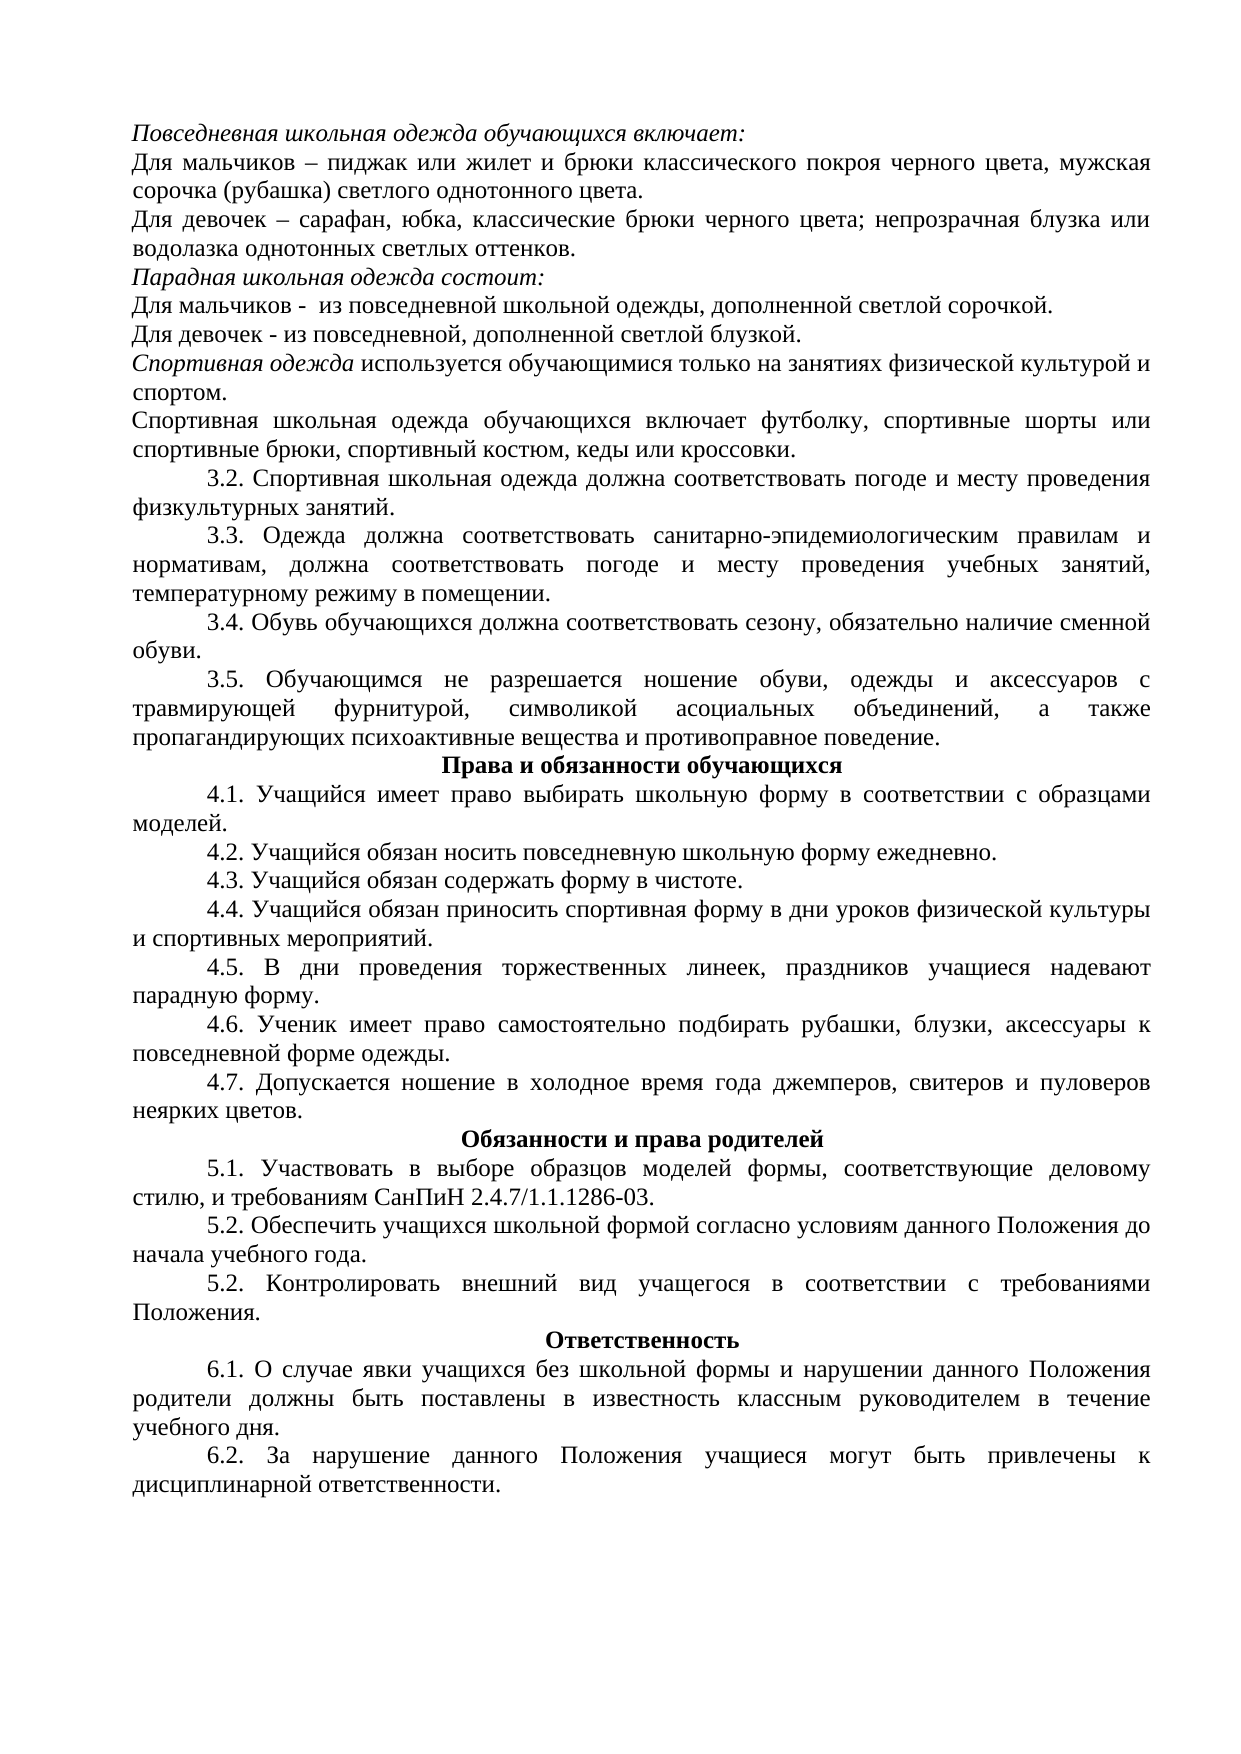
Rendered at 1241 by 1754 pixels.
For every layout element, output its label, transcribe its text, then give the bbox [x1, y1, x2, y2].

text 4.3. Учащийся обязан содержать форму в чистоте. [132, 866, 1152, 894]
text 4.1. Учащийся имеет право выбирать школьную форму в соответствии с образцами моделей. [132, 779, 1152, 837]
text Обязанности и права родителей [133, 1124, 1152, 1153]
text Для мальчиков - из повседневной школьной одежды, дополненной светлой сорочкой. [131, 291, 1152, 319]
text Парадная школьная одежда состоит: [131, 262, 1152, 291]
text 5.2. Контролировать внешний вид учащегося в соответствии с требованиями Положения. [132, 1268, 1152, 1326]
text Для мальчиков – пиджак или жилет и брюки классического покроя черного цвета, мужская сорочка (рубашка) светлого однотонного цвета. [131, 147, 1152, 204]
text 5.1. Участвовать в выборе образцов моделей формы, соответствующие деловому стилю, и требованиям СанПиН 2.4.7/1.1.1286-03. [132, 1153, 1152, 1211]
text 4.6. Ученик имеет право самостоятельно подбирать рубашки, блузки, аксессуары к повседневной форме одежды. [132, 1009, 1152, 1067]
text 4.7. Допускается ношение в холодное время года джемперов, свитеров и пуловеров неярких цветов. [132, 1067, 1152, 1124]
text Для девочек – сарафан, юбка, классические брюки черного цвета; непрозрачная блузка или водолазка однотонных светлых оттенков. [131, 204, 1152, 262]
text Спортивная школьная одежда обучающихся включает футболку, спортивные шорты или спортивные брюки, спортивный костюм, кеды или кроссовки. [131, 406, 1152, 463]
text 5.2. Обеспечить учащихся школьной формой согласно условиям данного Положения до начала учебного года. [132, 1211, 1152, 1268]
text Спортивная одежда используется обучающимися только на занятиях физической культурой и спортом. [131, 348, 1152, 406]
text 3.4. Обувь обучающихся должна соответствовать сезону, обязательно наличие сменной обуви. [132, 607, 1152, 664]
text Повседневная школьная одежда обучающихся включает: [131, 118, 1152, 147]
text 3.3. Одежда должна соответствовать санитарно-эпидемиологическим правилам и нормативам, должна соответствовать погоде и месту проведения учебных занятий, температурному режиму в помещении. [132, 521, 1152, 607]
text Для девочек - из повседневной, дополненной светлой блузкой. [131, 319, 1152, 348]
text 4.4. Учащийся обязан приносить спортивная форму в дни уроков физической культуры и спортивных мероприятий. [132, 894, 1152, 952]
text Права и обязанности обучающихся [133, 751, 1151, 779]
text Ответственность [133, 1326, 1151, 1354]
text 3.5. Обучающимся не разрешается ношение обуви, одежды и аксессуаров с травмирующей фурнитурой, символикой асоциальных объединений, а также пропагандирующих психоактивные вещества и противоправное поведение. [132, 664, 1152, 751]
text 3.2. Спортивная школьная одежда должна соответствовать погоде и месту проведения физкультурных занятий. [132, 463, 1152, 521]
text 4.5. В дни проведения торжественных линеек, праздников учащиеся надевают парадную форму. [132, 952, 1152, 1009]
text 6.2. За нарушение данного Положения учащиеся могут быть привлечены к дисциплинарной ответственности. [132, 1441, 1152, 1498]
text 4.2. Учащийся обязан носить повседневную школьную форму ежедневно. [132, 837, 1152, 866]
text 6.1. О случае явки учащихся без школьной формы и нарушении данного Положения родители должны быть поставлены в известность классным руководителем в течение учебного дня. [132, 1354, 1152, 1441]
